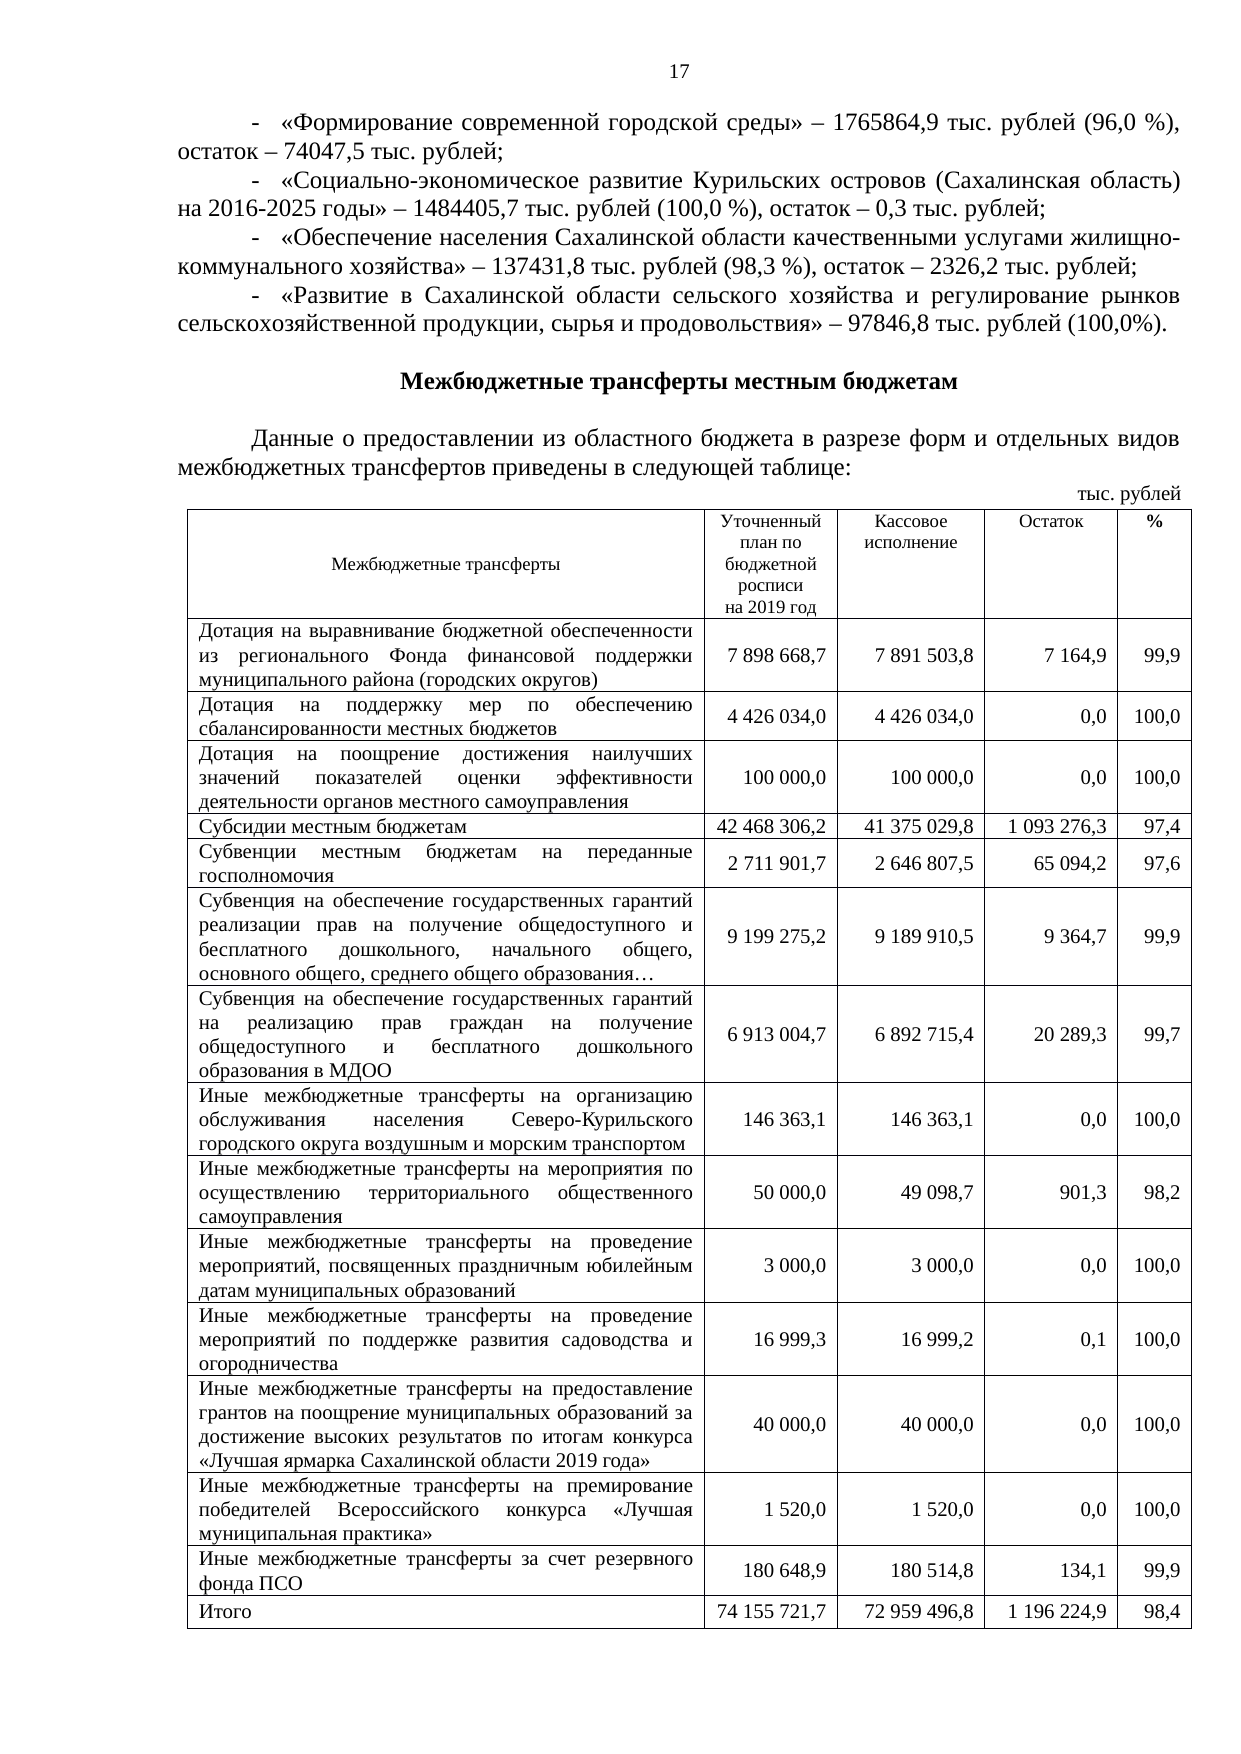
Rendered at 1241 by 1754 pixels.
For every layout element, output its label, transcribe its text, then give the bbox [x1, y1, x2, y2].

table_cell 1 520,0 [838, 1473, 984, 1545]
table_cell 2 711 901,7 [705, 839, 837, 887]
table_cell Иные межбюджетные трансферты за счет резервного фонда ПСО [188, 1546, 704, 1594]
table_cell Субвенции местным бюджетам на переданные госполномочия [188, 839, 704, 887]
table_cell 100 000,0 [838, 741, 984, 813]
table_cell Дотация на поощрение достижения наилучших значений показателей оценки эффективности деятельности органов местного самоуправления [188, 741, 704, 813]
table_cell 4 426 034,0 [705, 692, 837, 740]
table_cell 901,3 [985, 1156, 1117, 1228]
table_cell 98,2 [1118, 1156, 1191, 1228]
table_cell 7 164,9 [985, 619, 1117, 691]
table_cell 9 364,7 [985, 888, 1117, 984]
table_cell Иные межбюджетные трансферты на проведение мероприятий по поддержке развития садоводства и огородничества [188, 1303, 704, 1375]
table_cell 100,0 [1118, 1303, 1191, 1375]
table_cell 40 000,0 [838, 1376, 984, 1472]
table_header % [1118, 510, 1191, 617]
table_cell 41 375 029,8 [838, 814, 984, 838]
list «Формирование современной городской среды» – 1765864,9 тыс. рублей (96,0 %), остаток – 74047,5 тыс. рублей; [177, 107, 1181, 165]
table_cell 0,0 [985, 1376, 1117, 1472]
table_cell 7 891 503,8 [838, 619, 984, 691]
table_cell Иные межбюджетные трансферты на премирование победителей Всероссийского конкурса «Лучшая муниципальная практика» [188, 1473, 704, 1545]
table_cell 3 000,0 [838, 1229, 984, 1302]
table_cell Дотация на поддержку мер по обеспечению сбалансированности местных бюджетов [188, 692, 704, 740]
table_cell 1 520,0 [705, 1473, 837, 1545]
table_cell 0,1 [985, 1303, 1117, 1375]
table_cell 100,0 [1118, 1083, 1191, 1155]
table_cell 16 999,3 [705, 1303, 837, 1375]
table_cell 50 000,0 [705, 1156, 837, 1228]
table_cell 100,0 [1118, 1376, 1191, 1472]
table_cell 99,9 [1118, 888, 1191, 984]
table_cell 99,9 [1118, 1546, 1191, 1594]
table_cell Субвенция на обеспечение государственных гарантий реализации прав на получение общедоступного и бесплатного дошкольного, начального общего, основного общего, среднего общего образования… [188, 888, 704, 984]
table_cell 97,6 [1118, 839, 1191, 887]
table_cell Иные межбюджетные трансферты на предоставление грантов на поощрение муниципальных образований за достижение высоких результатов по итогам конкурса «Лучшая ярмарка Сахалинской области 2019 года» [188, 1376, 704, 1472]
table_cell 74 155 721,7 [705, 1596, 837, 1627]
text Данные о предоставлении из областного бюджета в разрезе форм и отдельных видов межбюджетных трансфертов приведены в следующей таблице: [177, 423, 1181, 481]
table_cell 16 999,2 [838, 1303, 984, 1375]
table_cell 9 199 275,2 [705, 888, 837, 984]
table_cell Иные межбюджетные трансферты на мероприятия по осуществлению территориального общественного самоуправления [188, 1156, 704, 1228]
table_cell 146 363,1 [705, 1083, 837, 1155]
list «Обеспечение населения Сахалинской области качественными услугами жилищно-коммунального хозяйства» – 137431,8 тыс. рублей (98,3 %), остаток – 2326,2 тыс. рублей; [177, 222, 1181, 280]
table_cell 0,0 [985, 1083, 1117, 1155]
table_cell 100,0 [1118, 692, 1191, 740]
table_cell 6 892 715,4 [838, 986, 984, 1082]
table_cell 146 363,1 [838, 1083, 984, 1155]
table_cell 40 000,0 [705, 1376, 837, 1472]
table_cell 100,0 [1118, 1473, 1191, 1545]
table_cell 100,0 [1118, 741, 1191, 813]
table_cell 42 468 306,2 [705, 814, 837, 838]
table_cell 1 196 224,9 [985, 1596, 1117, 1627]
table_cell 99,7 [1118, 986, 1191, 1082]
table_cell 9 189 910,5 [838, 888, 984, 984]
table_cell 100,0 [1118, 1229, 1191, 1302]
table_cell 0,0 [985, 1473, 1117, 1545]
table_cell 180 648,9 [705, 1546, 837, 1594]
table_cell 20 289,3 [985, 986, 1117, 1082]
table_header Межбюджетные трансферты [188, 510, 704, 617]
table_cell 180 514,8 [838, 1546, 984, 1594]
text Межбюджетные трансферты местным бюджетам [177, 366, 1181, 395]
table_header Кассовое исполнение [838, 510, 984, 617]
list «Социально-экономическое развитие Курильских островов (Сахалинская область) на 2016-2025 годы» – 1484405,7 тыс. рублей (100,0 %), остаток – 0,3 тыс. рублей; [177, 165, 1181, 222]
table_cell 0,0 [985, 692, 1117, 740]
table_cell 2 646 807,5 [838, 839, 984, 887]
text тыс. рублей [177, 481, 1181, 505]
table_cell Иные межбюджетные трансферты на проведение мероприятий, посвященных праздничным юбилейным датам муниципальных образований [188, 1229, 704, 1302]
table_cell 49 098,7 [838, 1156, 984, 1228]
table_cell 0,0 [985, 1229, 1117, 1302]
table_cell 97,4 [1118, 814, 1191, 838]
table_cell 65 094,2 [985, 839, 1117, 887]
table_cell 98,4 [1118, 1596, 1191, 1627]
table_cell Итого [188, 1596, 704, 1627]
table_cell 3 000,0 [705, 1229, 837, 1302]
table_cell 7 898 668,7 [705, 619, 837, 691]
table_cell Иные межбюджетные трансферты на организацию обслуживания населения Северо-Курильского городского округа воздушным и морским транспортом [188, 1083, 704, 1155]
table_header Уточненный план по бюджетной росписи на 2019 год [705, 510, 837, 617]
table_cell 4 426 034,0 [838, 692, 984, 740]
table_cell 134,1 [985, 1546, 1117, 1594]
table_cell Дотация на выравнивание бюджетной обеспеченности из регионального Фонда финансовой поддержки муниципального района (городских округов) [188, 619, 704, 691]
table_cell 6 913 004,7 [705, 986, 837, 1082]
list «Развитие в Сахалинской области сельского хозяйства и регулирование рынков сельскохозяйственной продукции, сырья и продовольствия» – 97846,8 тыс. рублей (100,0%). [177, 280, 1181, 337]
table_cell Субвенция на обеспечение государственных гарантий на реализацию прав граждан на получение общедоступного и бесплатного дошкольного образования в МДОО [188, 986, 704, 1082]
table_cell 0,0 [985, 741, 1117, 813]
table_cell 100 000,0 [705, 741, 837, 813]
table_cell 99,9 [1118, 619, 1191, 691]
table_cell 72 959 496,8 [838, 1596, 984, 1627]
table_header Остаток [985, 510, 1117, 617]
table_cell Субсидии местным бюджетам [188, 814, 704, 838]
table_cell 1 093 276,3 [985, 814, 1117, 838]
